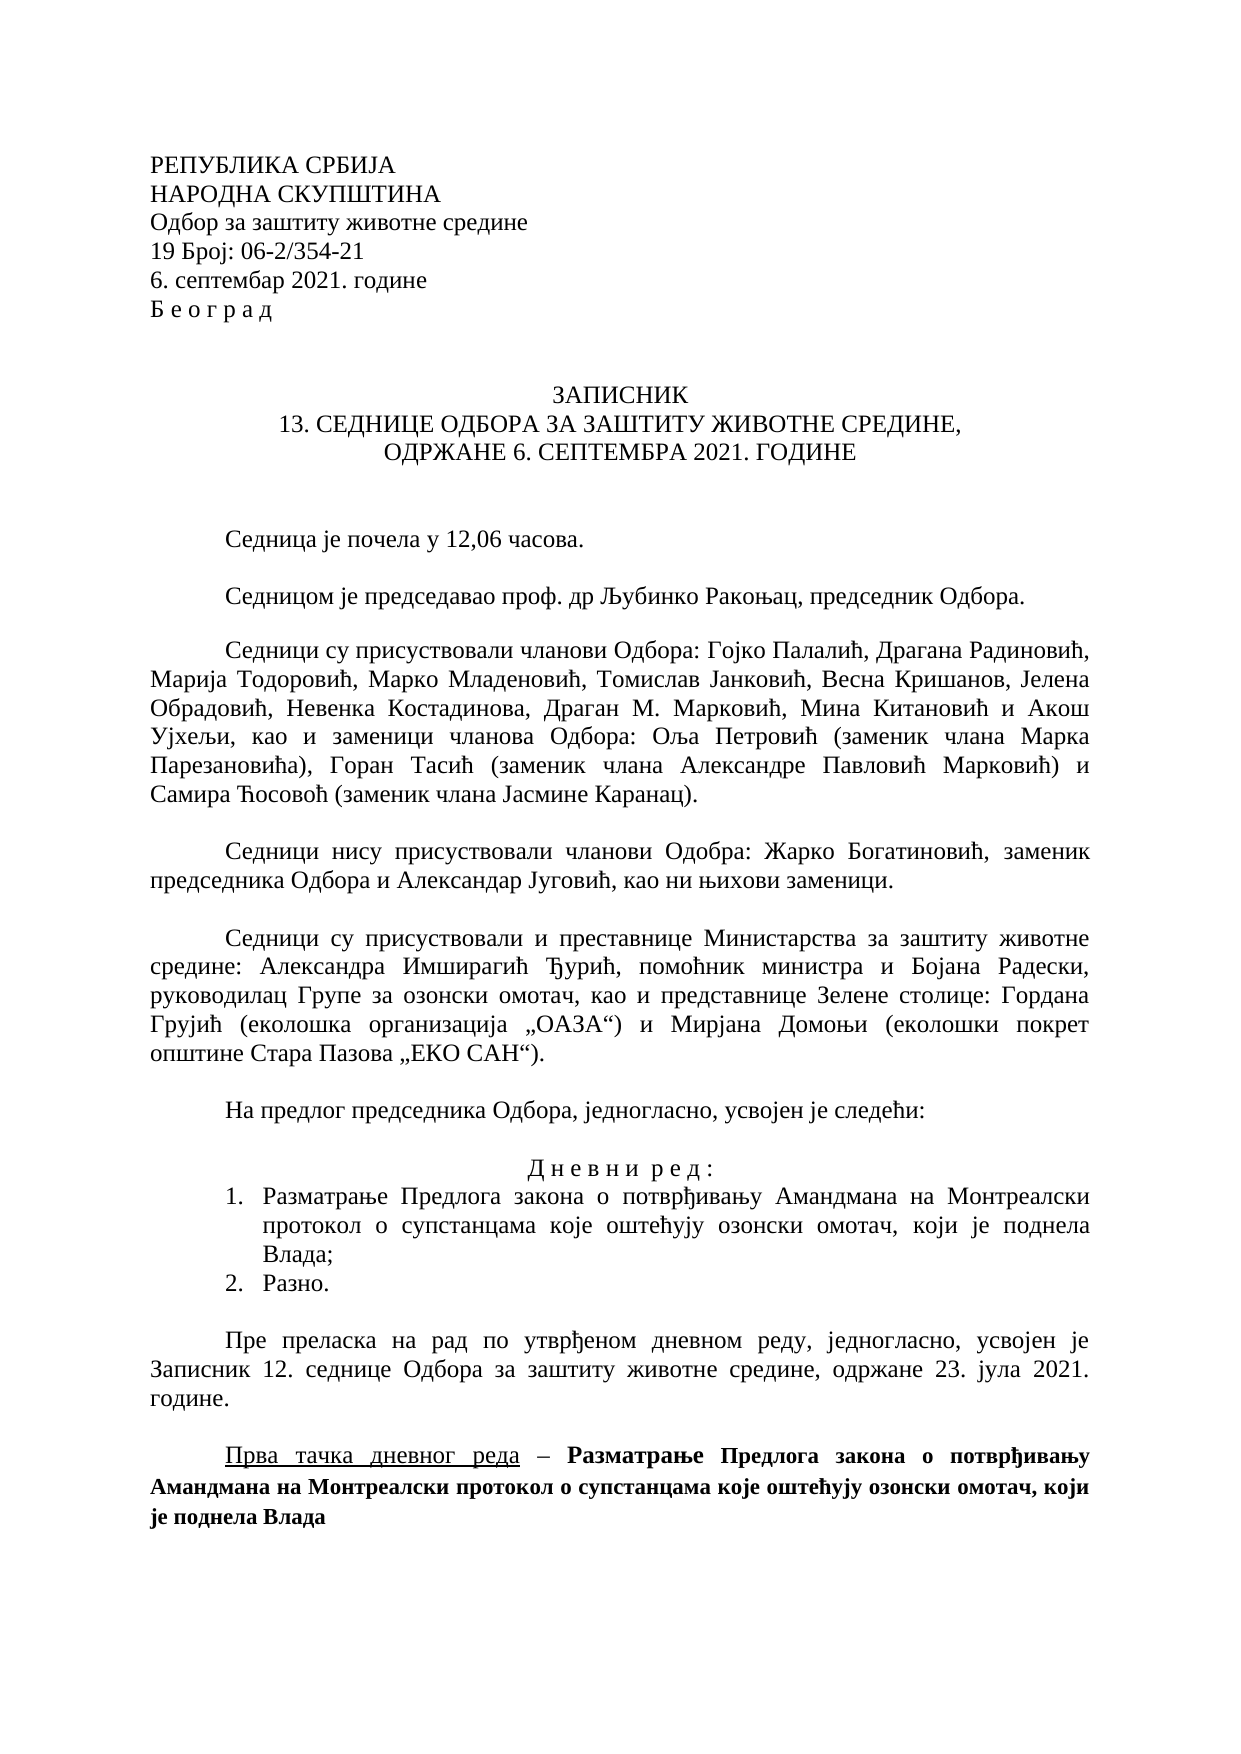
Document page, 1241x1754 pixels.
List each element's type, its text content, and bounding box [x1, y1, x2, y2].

text Седници су присуствовали и преставнице Министарства за заштиту животне средине: Александра Имширагић Ђурић, помоћник министра и Бојана Радески, руководилац Групе за озонски омотач, као и представнице Зелене столице: Гордана Грујић (еколошка организација „ОАЗА“) и Мирјана Домоњи (еколошки покрет општине Стара Пазова „ЕКО САН“). [150, 923, 1090, 1066]
text Прва тачка дневног реда – Разматрање Предлога закона о потврђивању Амандмана на Монтреалски протокол о супстанцама које оштећују озонски омотач, који је поднела Влада [150, 1440, 1090, 1529]
text Одбор за заштиту животне средине [150, 207, 1090, 236]
text ЗАПИСНИК [150, 380, 1090, 409]
text РЕПУБЛИКА СРБИЈА [150, 150, 1090, 179]
text На предлог председника Одбора, једногласно, усвојен је следећи: [150, 1095, 1090, 1124]
text Седница је почела у 12,06 часова. [150, 524, 1090, 552]
text 19 Број: 06-2/354-21 [150, 236, 1090, 265]
text 6. септембар 2021. године [150, 265, 1090, 294]
list Разматрање Предлога закона о потврђивању Амандмана на Монтреалски протокол о супстанцама које оштећују озонски омотач, који је поднела Влада; [225, 1181, 1090, 1268]
text Б е о г р а д [150, 294, 1090, 322]
text Д н е в н и р е д : [150, 1153, 1090, 1181]
text Седници су присуствовали чланови Одбора: Гојко Палалић, Драгана Радиновић, Марија Тодоровић, Марко Младеновић, Томислав Јанковић, Весна Кришанов, Јелена Обрадовић, Невенка Костадинова, Драган М. Марковић, Мина Китановић и Акош Ујхељи, као и заменици чланова Одбора: Оља Петровић (заменик члана Марка Парезановића), Горан Тасић (заменик члана Александре Павловић Марковић) и Самира Ћосовоћ (заменик члана Јасмине Каранац). [150, 635, 1090, 808]
text ОДРЖАНЕ 6. СЕПТЕМБРА 2021. ГОДИНЕ [150, 437, 1090, 466]
text 13. СЕДНИЦЕ OДБОРА ЗА ЗАШТИТУ ЖИВОТНЕ СРЕДИНЕ, [150, 409, 1090, 437]
text Седницом је председавао проф. др Љубинко Ракоњац, председник Одбора. [150, 581, 1090, 610]
list Разно. [225, 1268, 1090, 1296]
text Седници нису присуствовали чланови Одобра: Жарко Богатиновић, заменик председника Одбора и Александар Југовић, као ни њихови заменици. [150, 836, 1090, 894]
text Пре преласка на рад по утврђеном дневном реду, једногласно, усвојен је Записник 12. седнице Одбора за заштиту животне средине, одржане 23. јула 2021. године. [150, 1325, 1090, 1411]
text НАРОДНА СКУПШТИНА [150, 179, 1090, 207]
